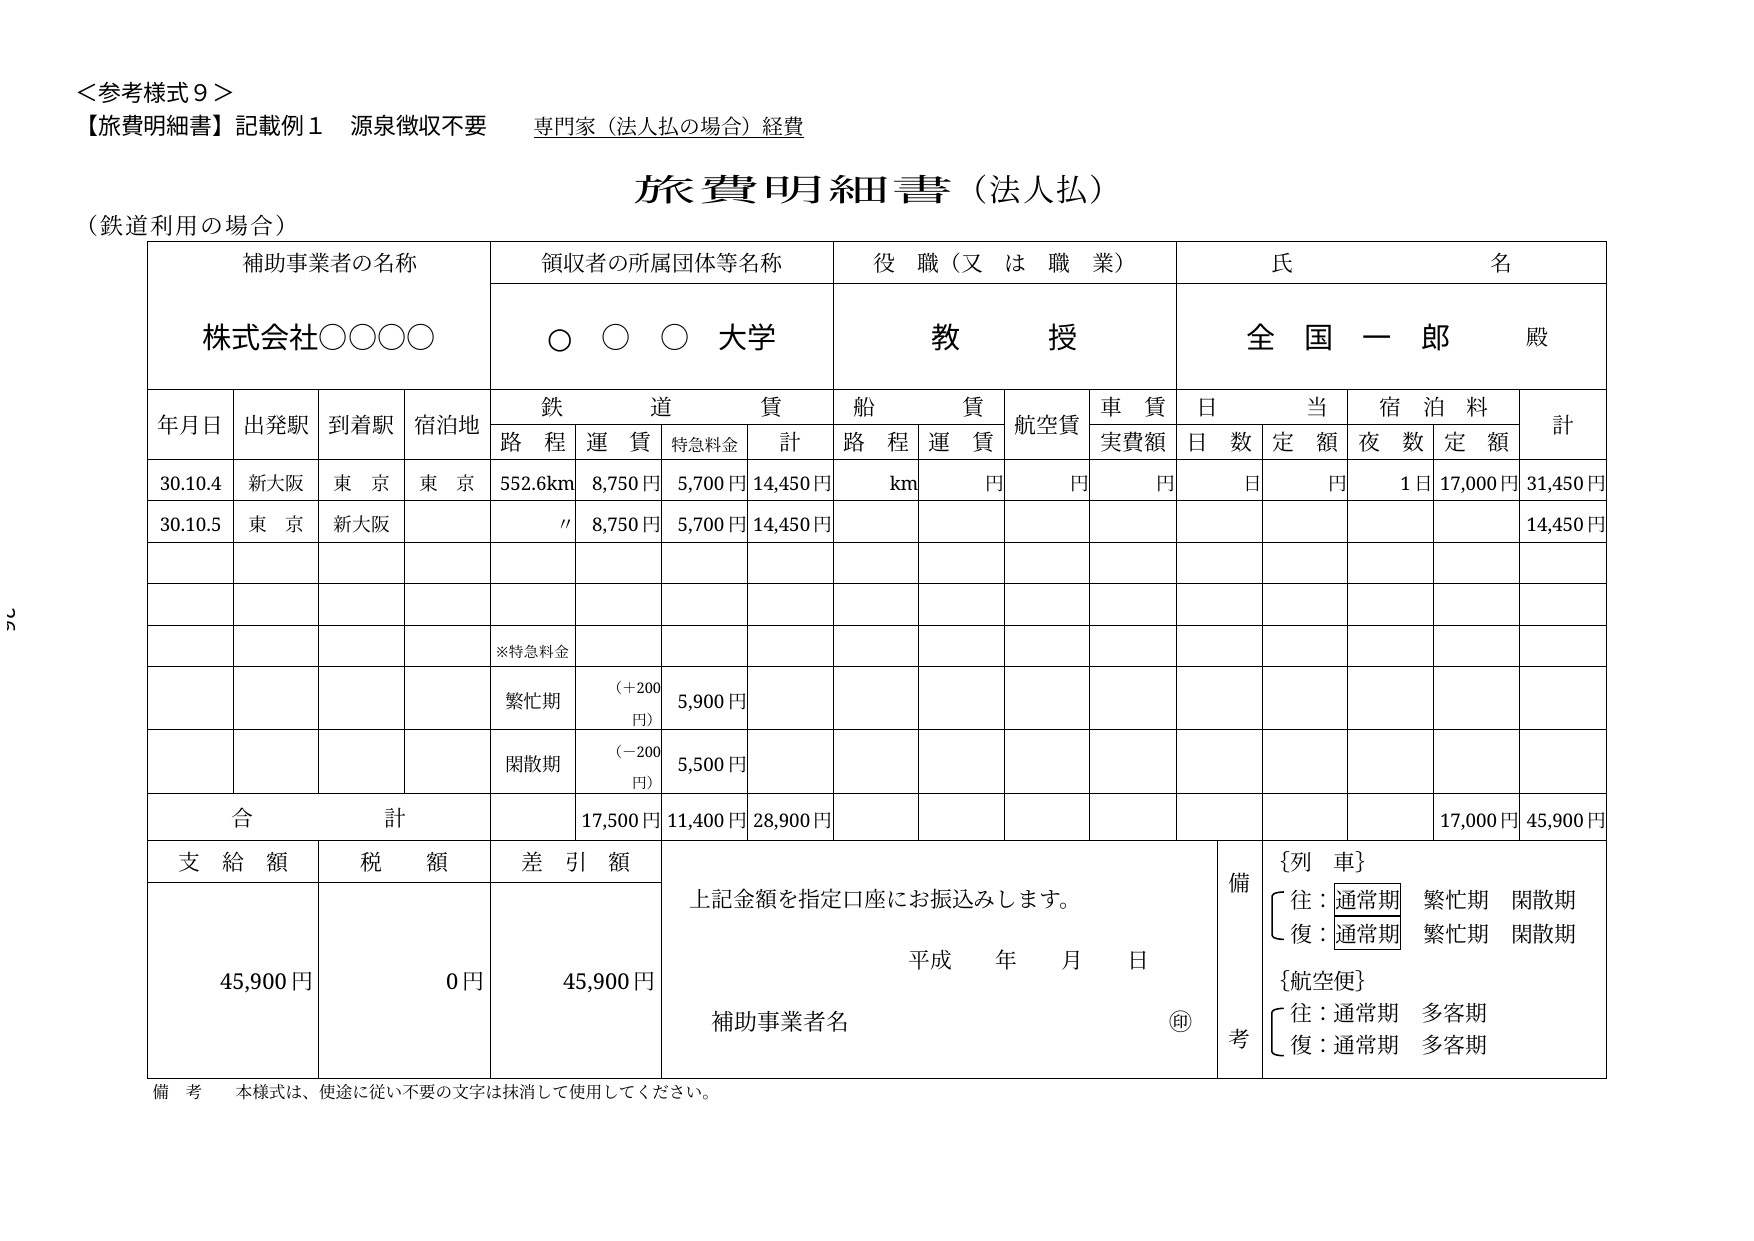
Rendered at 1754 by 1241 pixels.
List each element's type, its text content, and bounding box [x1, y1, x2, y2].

table_cell [1434, 667, 1519, 729]
table_cell 45,900円 [1520, 794, 1606, 840]
table_cell [1090, 626, 1176, 666]
text 【旅費明細書】記載例１ 源泉徴収不要 専門家（法人払の場合）経費 [75, 108, 1679, 141]
table_cell 備 考 [1218, 841, 1262, 1078]
table_cell 5,900円 [662, 667, 747, 729]
table_cell [319, 667, 404, 729]
table_cell [319, 730, 404, 793]
table_cell [1090, 543, 1176, 583]
table_cell [405, 543, 490, 583]
table_cell 17,500円 [576, 794, 661, 840]
table_cell ｛航空便｝ [1263, 963, 1606, 995]
table_cell [1520, 667, 1606, 729]
table_cell [1090, 794, 1176, 840]
table_cell [405, 501, 490, 542]
table_cell [1263, 584, 1347, 624]
table_cell [234, 626, 318, 666]
table_cell [1263, 501, 1347, 542]
table_cell 計 [1520, 390, 1606, 459]
table_cell ○ ○ ○ 大学 [491, 284, 833, 389]
table_cell 円 [919, 460, 1004, 500]
table_cell 特急料金 [662, 425, 747, 459]
table_cell [1005, 501, 1089, 542]
table_cell [1177, 626, 1262, 666]
table_cell 14,450円 [748, 460, 833, 500]
table_cell 鉄 道 賃 [491, 390, 833, 424]
table_cell 差 引 額 [491, 841, 661, 882]
table_cell [1005, 584, 1089, 624]
table_cell [748, 667, 833, 729]
table_cell [1177, 794, 1262, 840]
table_cell [919, 626, 1004, 666]
text （鉄道利用の場合） [75, 208, 1679, 241]
table_cell 到着駅 [319, 390, 404, 459]
table_cell [1005, 543, 1089, 583]
table_cell [148, 667, 233, 729]
table_header 領収者の所属団体等名称 [491, 242, 833, 282]
table_cell [1434, 626, 1519, 666]
table_cell 31,450円 [1520, 460, 1606, 500]
table_cell 28,900円 [748, 794, 833, 840]
table_cell [405, 667, 490, 729]
table_cell [1263, 667, 1347, 729]
table_cell [148, 584, 233, 624]
table_cell [1177, 501, 1262, 542]
table_cell [1520, 584, 1606, 624]
table_cell 14,450円 [1520, 501, 1606, 542]
table_cell 往：通常期 多客期 復：通常期 多客期 [1263, 995, 1606, 1078]
table_cell 新大阪 [234, 460, 318, 500]
table_cell [919, 543, 1004, 583]
table_cell 17,000円 [1434, 794, 1519, 840]
text 旅費明細書（法人払） [75, 173, 1679, 208]
table_cell 実費額 [1090, 425, 1176, 459]
table_cell [1348, 730, 1433, 793]
table_cell [1348, 626, 1433, 666]
table_cell ※特急料金 [491, 626, 575, 666]
table_cell [405, 730, 490, 793]
table_cell [1348, 543, 1433, 583]
table_cell [1348, 794, 1433, 840]
table_cell [1090, 730, 1176, 793]
table_cell [1090, 667, 1176, 729]
table_cell 株式会社○○○○ [148, 283, 490, 389]
table_cell [748, 584, 833, 624]
table_cell 年月日 [148, 390, 233, 459]
table_cell [834, 584, 918, 624]
table_cell 合 計 [148, 794, 490, 840]
table_cell 車 賃 [1090, 390, 1176, 424]
table_cell 航空賃 [1005, 390, 1089, 459]
table_cell 30.10.4 [148, 460, 233, 500]
table_cell [491, 584, 575, 624]
table_cell [234, 584, 318, 624]
table_cell 計 [748, 425, 833, 459]
table_cell [148, 543, 233, 583]
table_cell [1520, 543, 1606, 583]
table_cell km [834, 460, 918, 500]
table_cell [1434, 501, 1519, 542]
table_cell 17,000円 [1434, 460, 1519, 500]
table_cell 夜 数 [1348, 425, 1433, 459]
table_cell [319, 543, 404, 583]
table_cell [576, 626, 661, 666]
table_cell [576, 543, 661, 583]
table_cell [834, 730, 918, 793]
table_cell 5,500円 [662, 730, 747, 793]
table_cell 路 程 [491, 425, 575, 459]
table_cell [148, 626, 233, 666]
table_cell [662, 626, 747, 666]
table_cell [919, 501, 1004, 542]
table_cell [1348, 667, 1433, 729]
table_cell 0円 [319, 883, 490, 1078]
table_cell [1263, 794, 1347, 840]
table_cell 東 京 [405, 460, 490, 500]
table_cell 運 賃 [919, 425, 1004, 459]
table_cell 円 [1090, 460, 1176, 500]
table_cell [834, 667, 918, 729]
table_cell 新大阪 [319, 501, 404, 542]
table_cell 定 額 [1434, 425, 1519, 459]
table_cell 45,900円 [148, 883, 318, 1078]
text ＜参考様式９＞ [75, 75, 1679, 108]
table_cell [1520, 730, 1606, 793]
table_cell 税 額 [319, 841, 490, 882]
table_cell 円 [1263, 460, 1347, 500]
table_cell 往：通常期 繁忙期 閑散期 復：通常期 繁忙期 閑散期 [1263, 882, 1606, 963]
table_cell [748, 543, 833, 583]
table_cell 8,750円 [576, 460, 661, 500]
table_cell [1263, 626, 1347, 666]
table_cell 日 数 [1177, 425, 1262, 459]
table_cell [234, 667, 318, 729]
table_cell [748, 626, 833, 666]
table_cell [1090, 584, 1176, 624]
table_header 氏 名 [1177, 242, 1606, 282]
table_cell 出発駅 [234, 390, 318, 459]
table_cell [1348, 584, 1433, 624]
table_cell 上記金額を指定口座にお振込みします。 平成 年 月 日 補助事業者名 ㊞ [662, 841, 1217, 1078]
table_cell [1090, 501, 1176, 542]
table_cell 45,900円 [491, 883, 661, 1078]
table_cell [1005, 667, 1089, 729]
table_cell [1434, 730, 1519, 793]
table_cell [1520, 626, 1606, 666]
text 備 考 本様式は、使途に従い不要の文字は抹消して使用してください。 [119, 1079, 1679, 1103]
table_cell [1263, 730, 1347, 793]
table_cell [319, 584, 404, 624]
table_cell 全 国 一 郎 [1177, 284, 1520, 389]
table_cell [491, 794, 575, 840]
table_cell 閑散期 [491, 730, 575, 793]
table_cell [1005, 626, 1089, 666]
table_cell [834, 501, 918, 542]
table_cell [1177, 667, 1262, 729]
table_cell ｛列 車｝ [1263, 841, 1606, 882]
table_cell [1263, 543, 1347, 583]
table_cell [662, 543, 747, 583]
table_cell 宿泊地 [405, 390, 490, 459]
table_cell 教 授 [834, 284, 1176, 389]
table_cell 定 額 [1263, 425, 1347, 459]
table_cell [1434, 584, 1519, 624]
table_header 補助事業者の名称 [148, 242, 490, 282]
table_cell [919, 584, 1004, 624]
table_cell [319, 626, 404, 666]
table_cell 14,450円 [748, 501, 833, 542]
table_cell [234, 730, 318, 793]
table_cell 11,400円 [662, 794, 747, 840]
table_cell 船 賃 [834, 390, 1004, 424]
table_cell 日 当 [1177, 390, 1347, 424]
table_cell [919, 730, 1004, 793]
table_cell [834, 543, 918, 583]
table_cell 運 賃 [576, 425, 661, 459]
table_cell [1434, 543, 1519, 583]
table_cell [1005, 794, 1089, 840]
table_cell [919, 667, 1004, 729]
table_cell [1177, 730, 1262, 793]
table_cell 30.10.5 [148, 501, 233, 542]
table_header 役 職（又 は 職 業） [834, 242, 1176, 282]
table_cell [1005, 730, 1089, 793]
table_cell （－200円） [576, 730, 661, 793]
table_cell 5,700円 [662, 460, 747, 500]
table_cell [834, 794, 918, 840]
table_cell [748, 730, 833, 793]
table_cell [405, 584, 490, 624]
table_cell 8,750円 [576, 501, 661, 542]
table_cell 円 [1005, 460, 1089, 500]
table_cell [405, 626, 490, 666]
table_cell 東 京 [319, 460, 404, 500]
table_cell 1日 [1348, 460, 1433, 500]
table_cell [662, 584, 747, 624]
table_cell [1177, 584, 1262, 624]
table_cell [919, 794, 1004, 840]
table_cell 552.6km [491, 460, 575, 500]
table_cell [491, 543, 575, 583]
table_cell [1348, 501, 1433, 542]
table_cell [234, 543, 318, 583]
table_cell 殿 [1520, 284, 1606, 389]
table_cell （＋200円） [576, 667, 661, 729]
table_cell [576, 584, 661, 624]
table_cell 〃 [491, 501, 575, 542]
table_cell 繁忙期 [491, 667, 575, 729]
table_cell [148, 730, 233, 793]
table_cell 5,700円 [662, 501, 747, 542]
table_cell 東 京 [234, 501, 318, 542]
table_cell 支 給 額 [148, 841, 318, 882]
table_cell [834, 626, 918, 666]
table_cell 日 [1177, 460, 1262, 500]
table_cell [1177, 543, 1262, 583]
table_cell 宿 泊 料 [1348, 390, 1519, 424]
table_cell 路 程 [834, 425, 918, 459]
